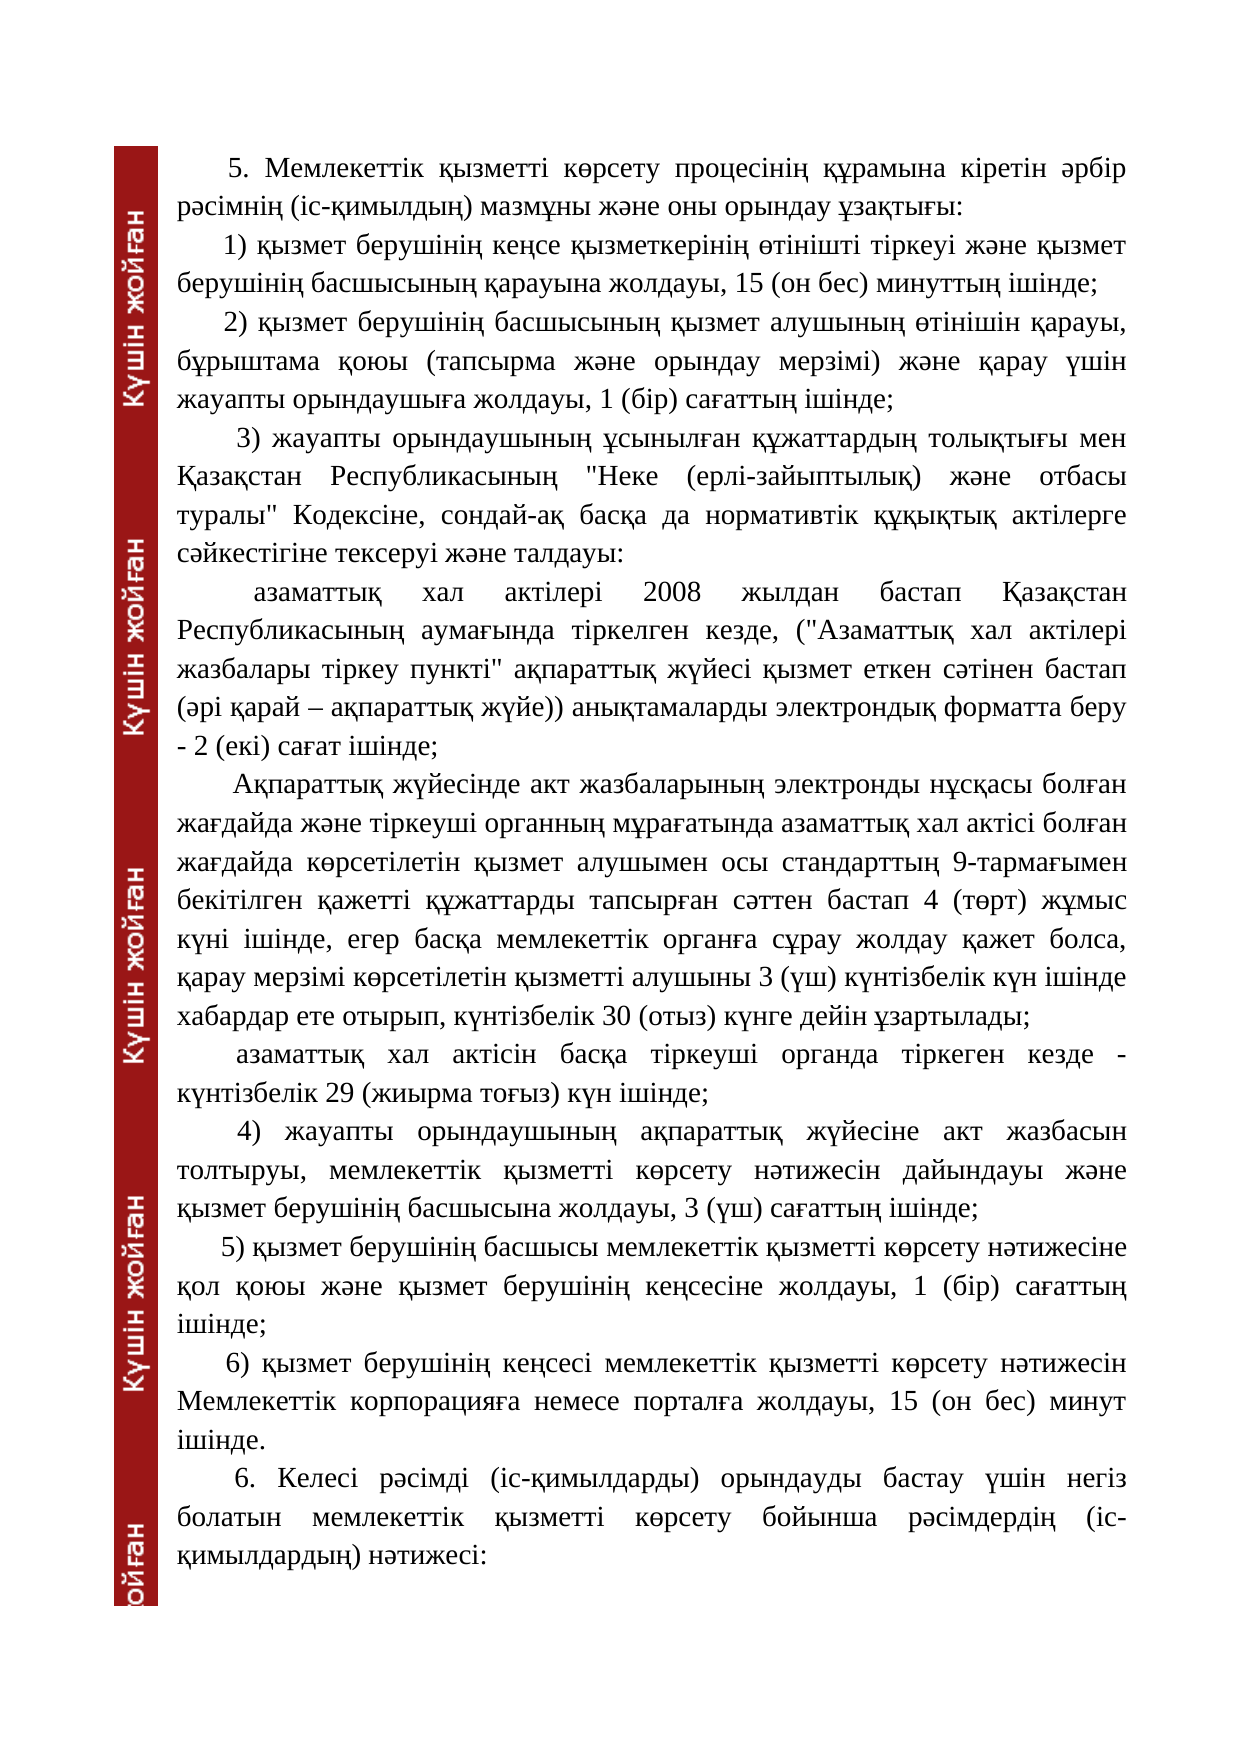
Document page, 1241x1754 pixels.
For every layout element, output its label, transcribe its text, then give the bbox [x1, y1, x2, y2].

picture [114, 762, 158, 767]
text 5) қызмет берушінің басшысы мемлекеттік қызметті көрсету нәтижесіне қол қоюы және қызмет берушінің кеңсесіне жолдауы, 1 (бір) сағаттың ішінде; [112, 1229, 1128, 1340]
text 6) қызмет берушінің кеңсесі мемлекеттік қызметті көрсету нәтижесін Мемлекеттік корпорацияға немесе порталға жолдауы, 15 (он бес) минут ішінде. [112, 1345, 1128, 1455]
picture [114, 1031, 158, 1036]
picture [114, 1224, 158, 1229]
text 3) жауапты орындаушының ұсынылған құжаттардың толықтығы мен Қазақстан Республикасының "Неке (ерлі-зайыптылық) және отбасы туралы" Кодексіне, сондай-ақ басқа да нормативтік құқықтық актілерге сәйкестігіне тексеруі және талдауы: [112, 420, 1128, 569]
text 1) қызмет берушінің кеңсе қызметкерінің өтінішті тіркеуі және қызмет берушінің басшысының қарауына жолдауы, 15 (он бес) минуттың ішінде; [112, 227, 1128, 299]
text Ақпараттық жүйесінде акт жазбаларының электронды нұсқасы болған жағдайда және тіркеуші органның мұрағатында азаматтық хал актісі болған жағдайда көрсетілетін қызмет алушымен осы стандарттың 9-тармағымен бекітілген қажетті құжаттарды тапсырған сәттен бастап 4 (төрт) жұмыс күні ішінде, егер басқа мемлекеттік органға сұрау жолдау қажет болса, қарау мерзімі көрсетілетін қызметті алушыны 3 (үш) күнтізбелік күн ішінде хабардар ете отырып, күнтізбелік 30 (отыз) күнге дейін ұзартылады; [112, 767, 1128, 1031]
picture [114, 222, 158, 227]
text 5. Мемлекеттік қызметті көрсету процесінің құрамына кіретін әрбір рәсімнің (іс-қимылдың) мазмұны және оны орындау ұзақтығы: [112, 150, 1128, 222]
picture [114, 415, 158, 420]
text 2) қызмет берушінің басшысының қызмет алушының өтінішін қарауы, бұрыштама қоюы (тапсырма және орындау мерзімі) және қарау үшін жауапты орындаушыға жолдауы, 1 (бір) сағаттың ішінде; [112, 304, 1128, 415]
picture [114, 146, 158, 150]
picture [114, 1108, 158, 1113]
picture [114, 1340, 158, 1345]
text азаматтық хал актілері 2008 жылдан бастап Қазақстан Республикасының аумағында тіркелген кезде, ("Азаматтық хал актілері жазбалары тіркеу пункті" ақпараттық жүйесі қызмет еткен сәтінен бастап (әрі қарай – ақпараттық жүйе)) анықтамаларды электрондық форматта беру - 2 (екі) сағат ішінде; [112, 574, 1128, 762]
text 4) жауапты орындаушының ақпараттық жүйесіне акт жазбасын толтыруы, мемлекеттік қызметті көрсету нәтижесін дайындауы және қызмет берушінің басшысына жолдауы, 3 (үш) сағаттың ішінде; [112, 1113, 1128, 1224]
text азаматтық хал актісін басқа тіркеуші органда тіркеген кезде - күнтізбелік 29 (жиырма тоғыз) күн ішінде; [112, 1036, 1128, 1108]
picture [114, 1455, 158, 1460]
text 6. Келесі рәсімді (іс-қимылдарды) орындауды бастау үшін негіз болатын мемлекеттік қызметті көрсету бойынша рәсімдердің (іс-қимылдардың) нәтижесі: [112, 1460, 1128, 1571]
picture [114, 1571, 158, 1606]
picture [114, 569, 158, 574]
picture [114, 299, 158, 304]
